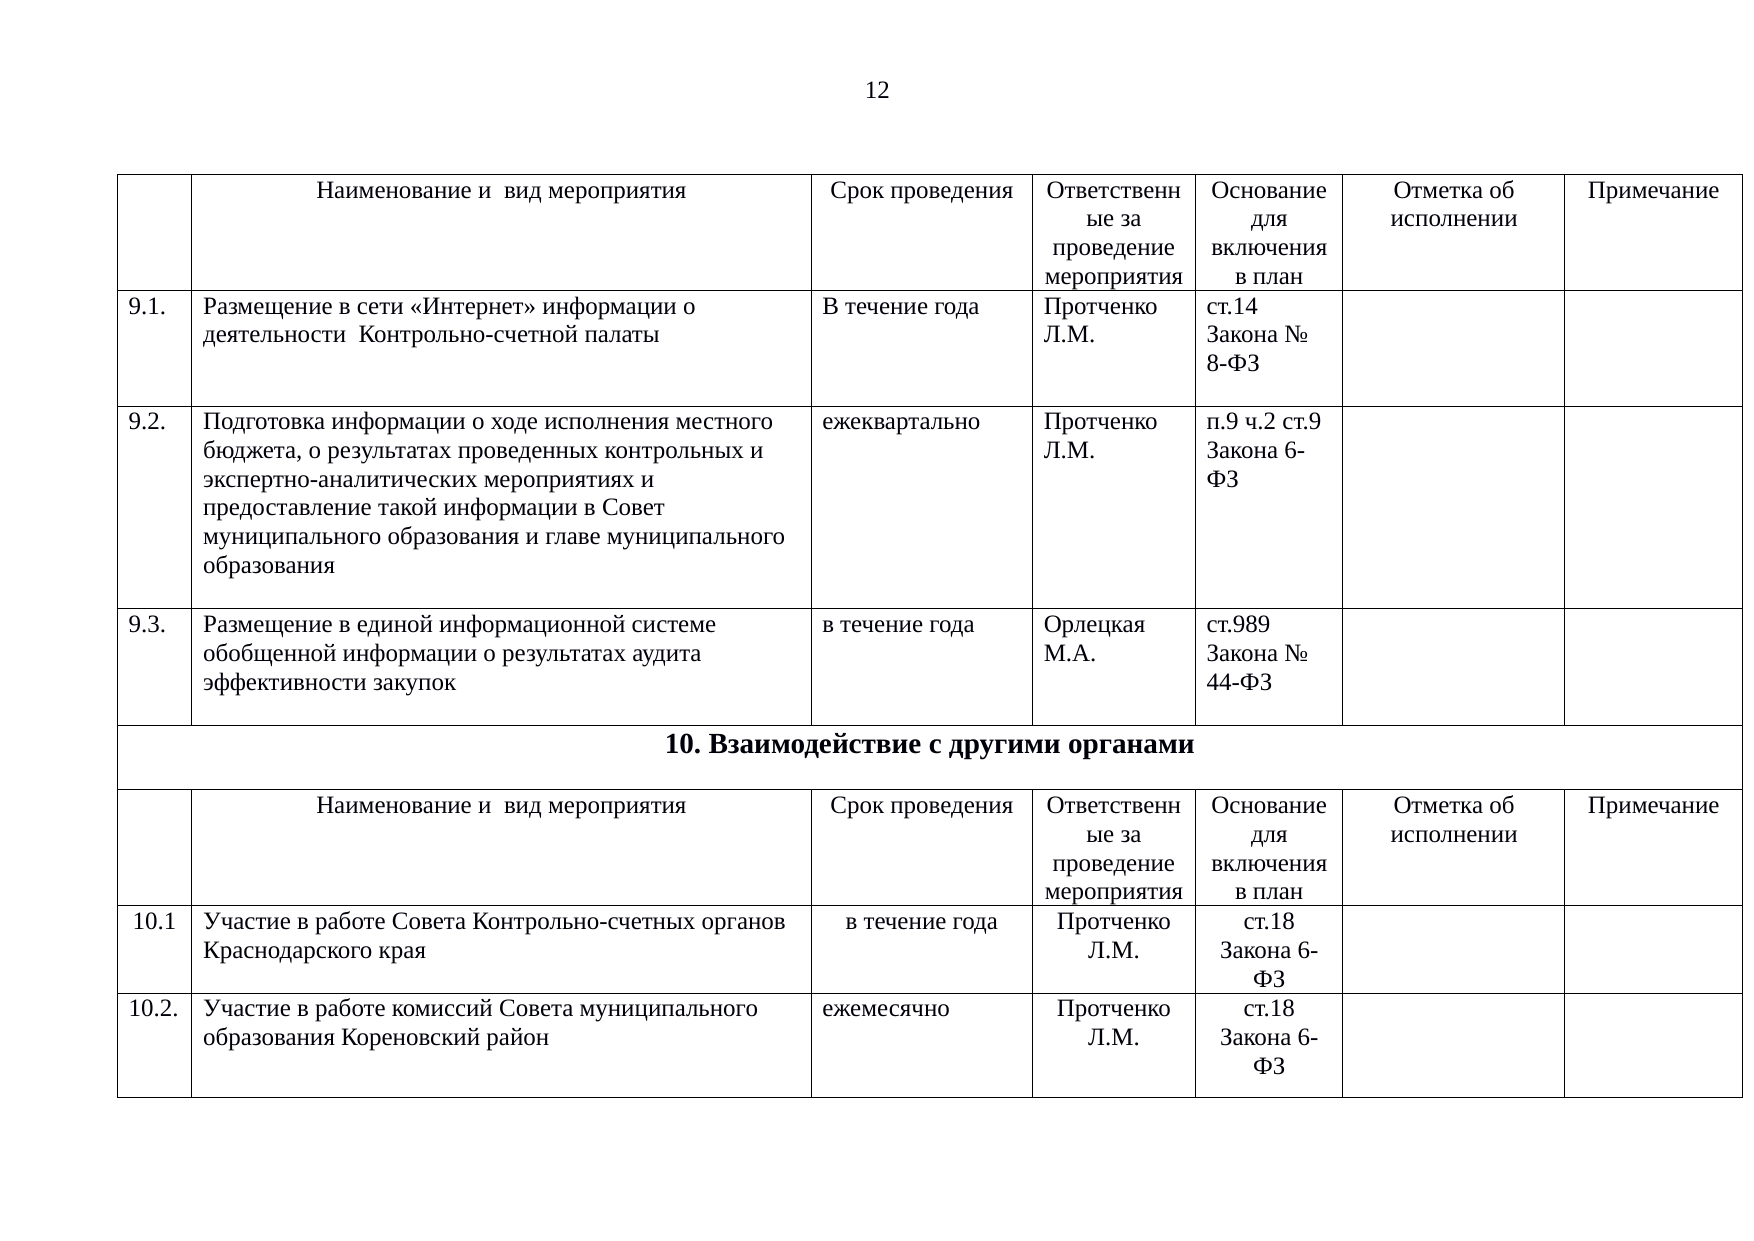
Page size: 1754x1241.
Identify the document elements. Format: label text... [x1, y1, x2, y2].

table_cell Основание для включения в план [1196, 175, 1342, 290]
table_cell Наименование и вид мероприятия [192, 790, 811, 905]
table_cell [1343, 609, 1564, 725]
table_cell Основание для включения в план [1196, 790, 1342, 905]
table_cell [1565, 407, 1742, 608]
table_cell [1565, 609, 1742, 725]
table_cell Отметка об исполнении [1343, 175, 1564, 290]
table_cell Протченко Л.М. [1033, 906, 1195, 992]
table_cell [1343, 291, 1564, 406]
table_cell Примечание [1565, 175, 1742, 290]
table_cell ст.18 Закона 6-ФЗ [1196, 994, 1342, 1097]
table_cell Отметка об исполнении [1343, 790, 1564, 905]
table_cell Участие в работе комиссий Совета муниципального образования Кореновский район [192, 994, 811, 1097]
table_cell Размещение в сети «Интернет» информации о деятельности Контрольно-счетной палаты [192, 291, 811, 406]
table_cell [1343, 407, 1564, 608]
table_cell [1343, 994, 1564, 1097]
table_cell Ответственные за проведение мероприятия [1033, 175, 1195, 290]
table_cell ст.18 Закона 6-ФЗ [1196, 906, 1342, 992]
table_cell в течение года [812, 906, 1032, 992]
table_cell Протченко Л.М. [1033, 291, 1195, 406]
table_cell 10. Взаимодействие с другими органами [118, 726, 1742, 789]
table_cell ежемесячно [812, 994, 1032, 1097]
table_cell Наименование и вид мероприятия [192, 175, 811, 290]
table_cell 9.2. [118, 407, 191, 608]
table_cell Протченко Л.М. [1033, 407, 1195, 608]
table_cell Ответственные за проведение мероприятия [1033, 790, 1195, 905]
table_cell ежеквартально [812, 407, 1032, 608]
table_cell Размещение в единой информационной системе обобщенной информации о результатах аудита эффективности закупок [192, 609, 811, 725]
table_cell ст.14 Закона № 8-ФЗ [1196, 291, 1342, 406]
table_cell Подготовка информации о ходе исполнения местного бюджета, о результатах проведенных контрольных и экспертно-аналитических мероприятиях и предоставление такой информации в Совет муниципального образования и главе муниципального образования [192, 407, 811, 608]
table_cell Участие в работе Совета Контрольно-счетных органов Краснодарского края [192, 906, 811, 992]
table_cell 9.3. [118, 609, 191, 725]
table_cell Протченко Л.М. [1033, 994, 1195, 1097]
table_cell [118, 790, 191, 905]
table_cell [1565, 906, 1742, 992]
table_cell [1343, 906, 1564, 992]
table_cell Срок проведения [812, 790, 1032, 905]
table_cell п.9 ч.2 ст.9 Закона 6-ФЗ [1196, 407, 1342, 608]
table_cell ст.989 Закона № 44-ФЗ [1196, 609, 1342, 725]
table_cell [1565, 994, 1742, 1097]
table_cell 10.2. [118, 994, 191, 1097]
table_cell [1565, 291, 1742, 406]
table_cell Примечание [1565, 790, 1742, 905]
table_cell [118, 175, 191, 290]
table_cell Орлецкая М.А. [1033, 609, 1195, 725]
table_cell В течение года [812, 291, 1032, 406]
table_cell 10.1 [118, 906, 191, 992]
table_cell Срок проведения [812, 175, 1032, 290]
table_cell в течение года [812, 609, 1032, 725]
table_cell 9.1. [118, 291, 191, 406]
